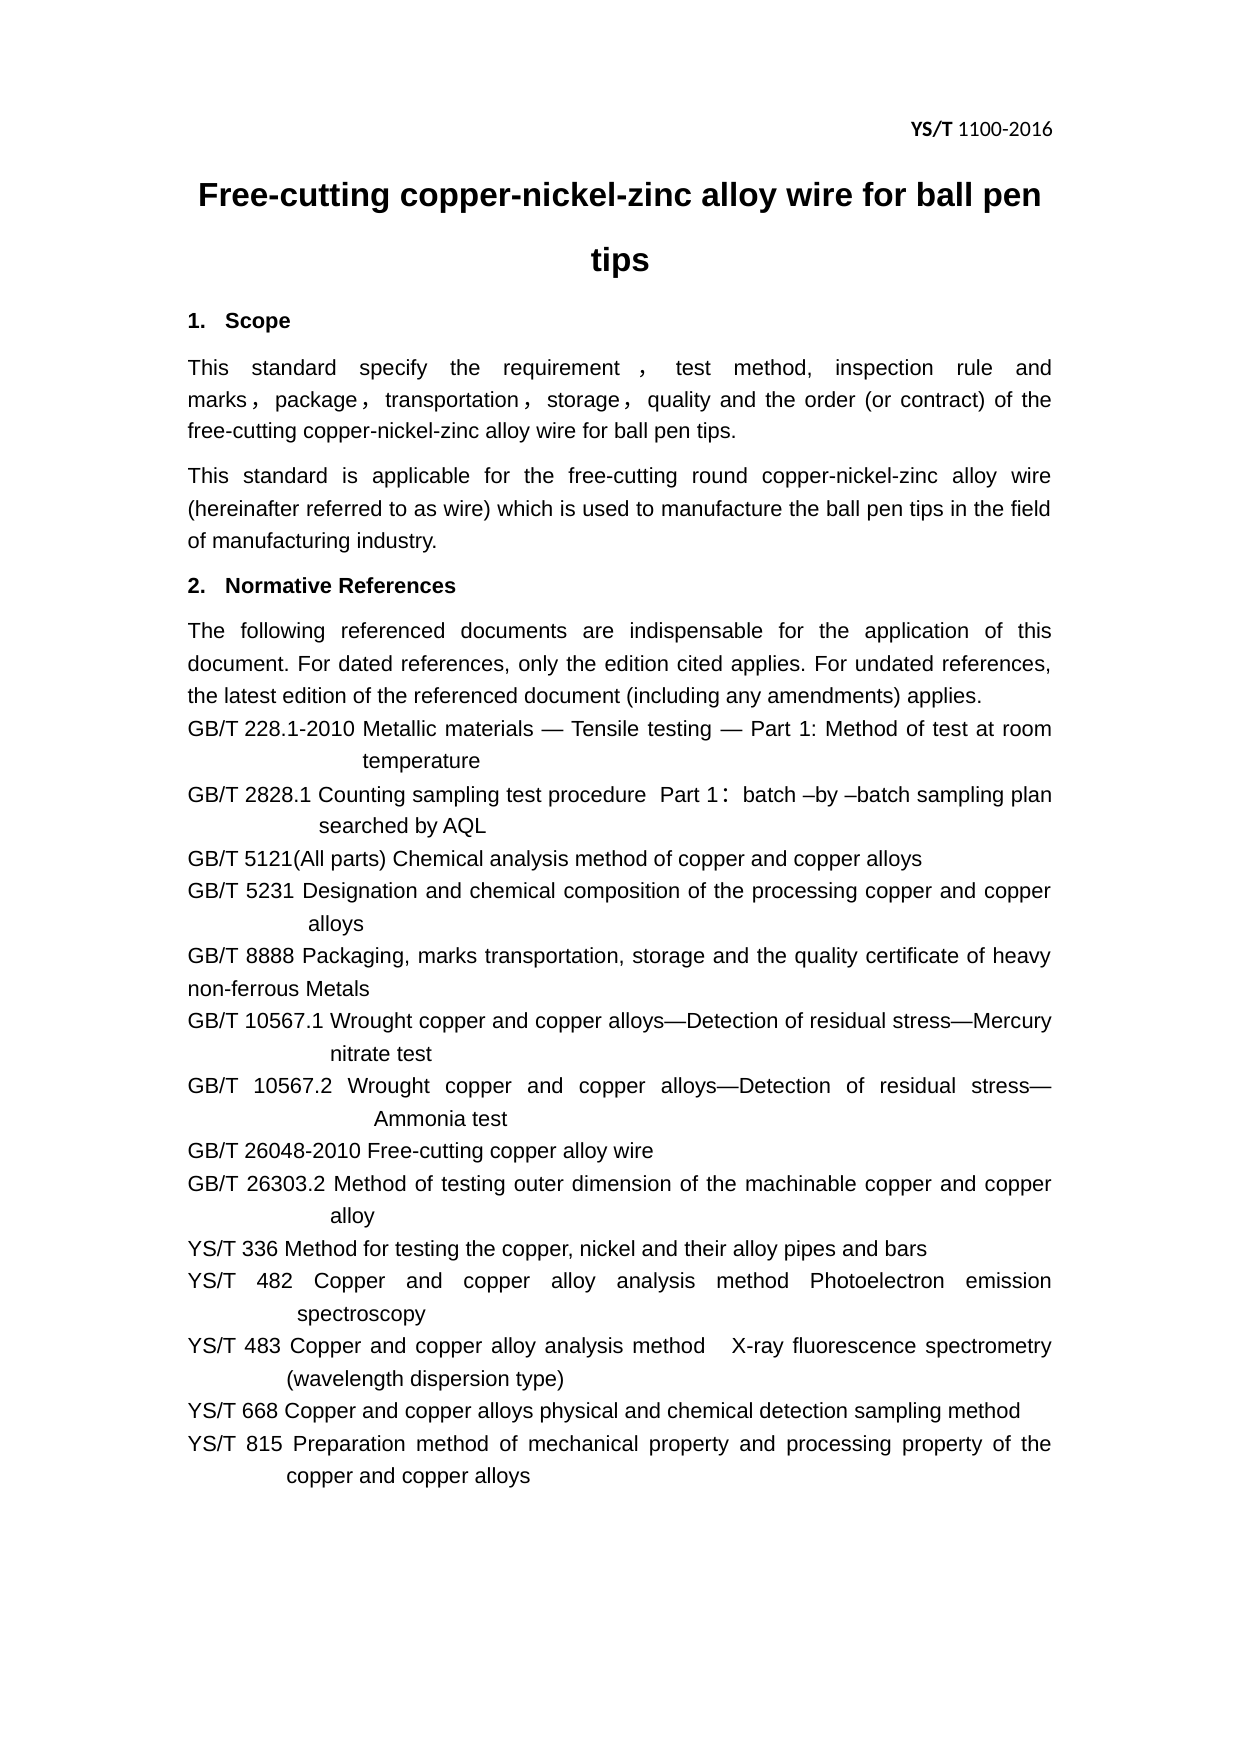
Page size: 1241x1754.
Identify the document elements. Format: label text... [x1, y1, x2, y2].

text GB/T 5231 Designation and chemical composition of the processing copper and copper alloys [187, 874, 1053, 939]
text YS/T 336 Method for testing the copper, nickel and their alloy pipes and bars [187, 1232, 1053, 1264]
text This standard specify the requirement，test method, inspection rule and marks，package，transportation，storage，quality and the order (or contract) of the free-cutting copper-nickel-zinc alloy wire for ball pen tips. [187, 349, 1053, 447]
text YS/T 483 Copper and copper alloy analysis method X-ray fluorescence spectrometry (wavelength dispersion type) [187, 1329, 1053, 1394]
text GB/T 10567.2 Wrought copper and copper alloys—Detection of residual stress—Ammonia test [187, 1069, 1053, 1134]
text The following referenced documents are indispensable for the application of this document. For dated references, only the edition cited applies. For undated references, the latest edition of the referenced document (including any amendments) applies. [187, 614, 1053, 712]
text YS/T 668 Copper and copper alloys physical and chemical detection sampling method [187, 1394, 1053, 1427]
text GB/T 8888 Packaging, marks transportation, storage and the quality certificate of heavy non-ferrous Metals [187, 939, 1053, 1004]
text GB/T 26303.2 Method of testing outer dimension of the machinable copper and copper alloy [187, 1167, 1053, 1232]
text GB/T 26048-2010 Free-cutting copper alloy wire [187, 1134, 1053, 1167]
text GB/T 5121(All parts) Chemical analysis method of copper and copper alloys [187, 842, 1053, 874]
text This standard is applicable for the free-cutting round copper-nickel-zinc alloy wire (hereinafter referred to as wire) which is used to manufacture the ball pen tips in the field of manufacturing industry. [187, 459, 1053, 557]
text GB/T 2828.1 Counting sampling test procedure Part 1：batch –by –batch sampling plan searched by AQL [187, 777, 1053, 842]
list Normative References [187, 569, 1053, 602]
text YS/T 482 Copper and copper alloy analysis method Photoelectron emission spectroscopy [187, 1264, 1053, 1329]
text Free-cutting copper-nickel-zinc alloy wire for ball pen tips [187, 162, 1053, 292]
text GB/T 10567.1 Wrought copper and copper alloys—Detection of residual stress—Mercury nitrate test [187, 1004, 1053, 1069]
list Scope [187, 304, 1053, 337]
text YS/T 815 Preparation method of mechanical property and processing property of the copper and copper alloys [187, 1427, 1053, 1492]
text GB/T 228.1-2010 Metallic materials — Tensile testing — Part 1: Method of test at room temperature [187, 712, 1053, 777]
